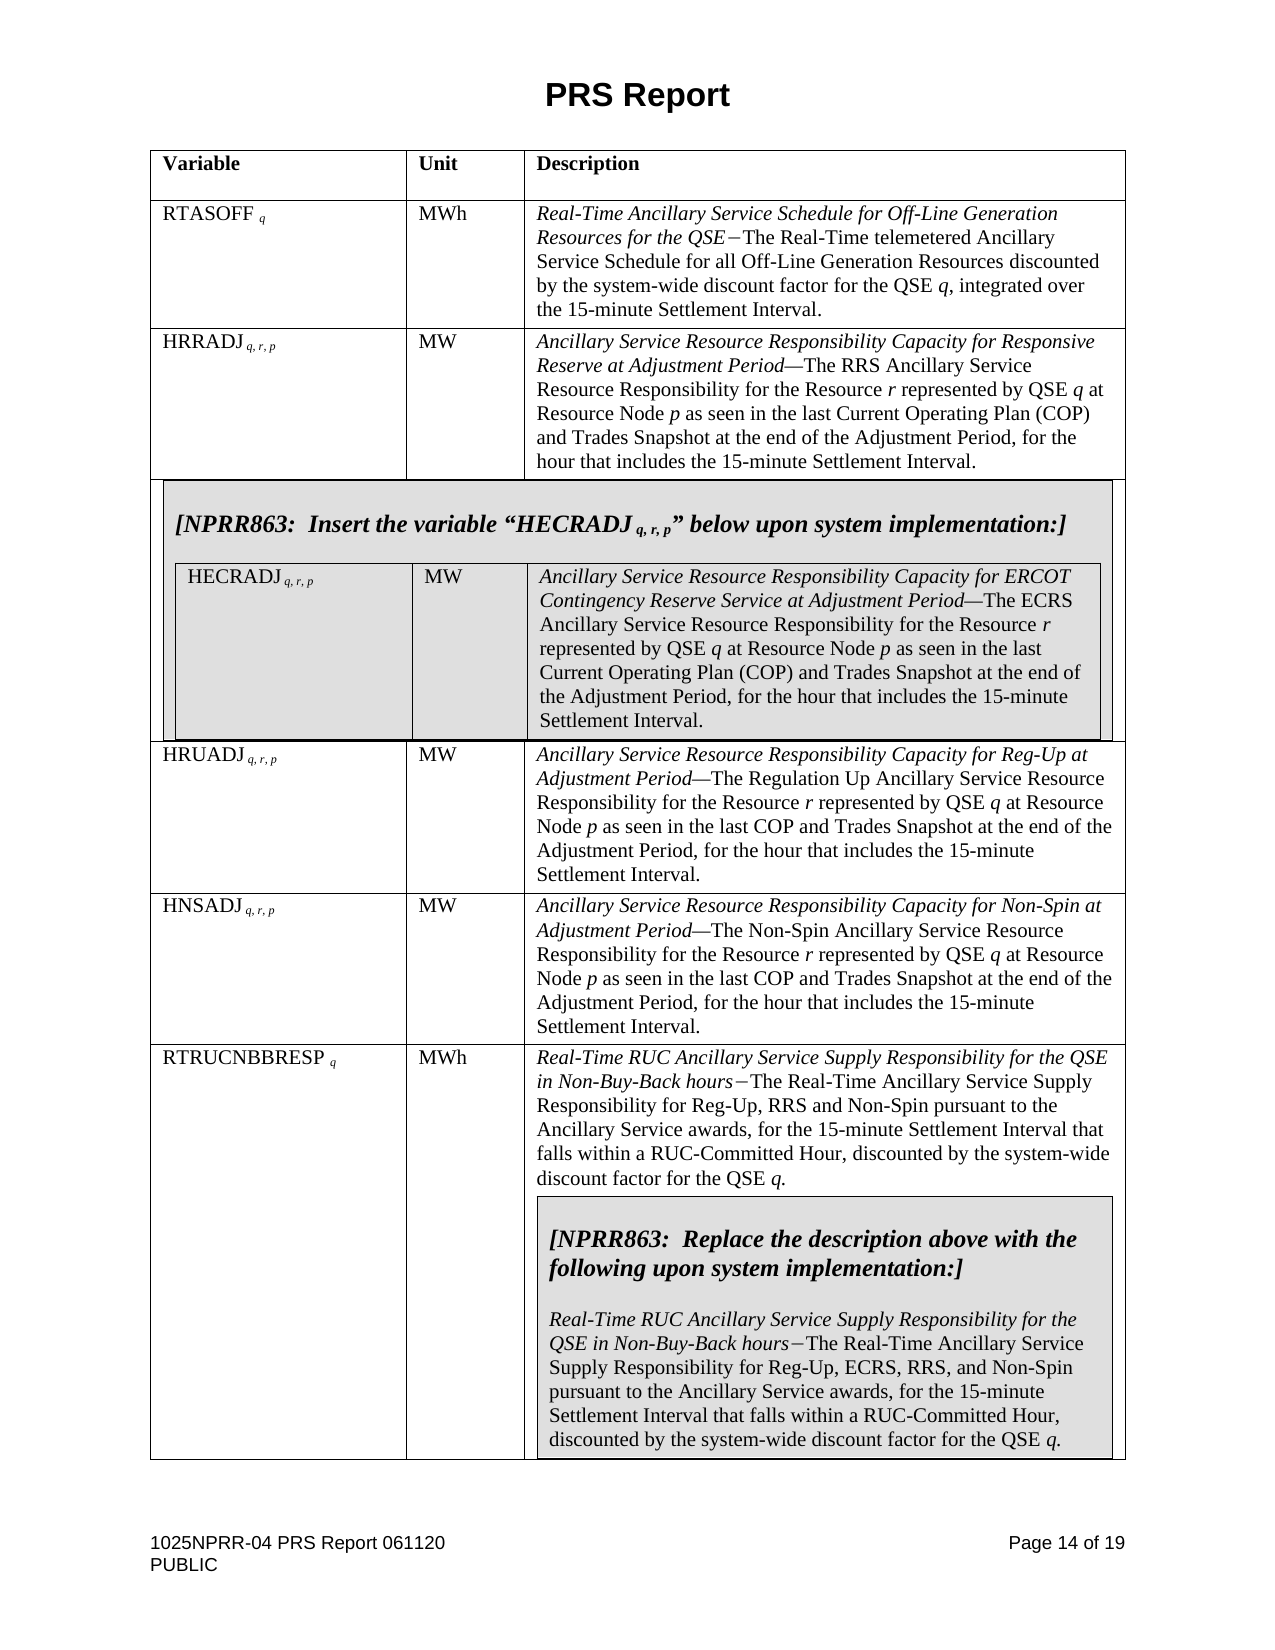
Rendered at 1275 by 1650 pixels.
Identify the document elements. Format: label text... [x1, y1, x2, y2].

table_cell Ancillary Service Resource Responsibility Capacity for Non-Spin at Adjustment Period—The Non-Spin Ancillary Service Resource Responsibility for the Resource r represented by QSE q at Resource Node p as seen in the last COP and Trades Snapshot at the end of the Adjustment Period, for the hour that includes the 15-minute Settlement Interval. [525, 894, 1125, 1044]
table_cell RTASOFF q [151, 201, 406, 328]
table_cell RTRUCNBBRESP q [151, 1045, 406, 1458]
table_cell Real-Time RUC Ancillary Service Supply Responsibility for the QSE in Non-Buy-Back hoursThe Real-Time Ancillary Service Supply Responsibility for Reg-Up, RRS and Non-Spin pursuant to the Ancillary Service awards, for the 15-minute Settlement Interval that falls within a RUC-Committed Hour, discounted by the system-wide discount factor for the QSE q. [525, 1045, 1125, 1458]
table_header Unit [407, 151, 524, 200]
table_cell MW [407, 329, 524, 479]
table_cell MW [407, 894, 524, 1044]
table_cell Ancillary Service Resource Responsibility Capacity for Responsive Reserve at Adjustment Period—The RRS Ancillary Service Resource Responsibility for the Resource r represented by QSE q at Resource Node p as seen in the last Current Operating Plan (COP) and Trades Snapshot at the end of the Adjustment Period, for the hour that includes the 15-minute Settlement Interval. [525, 329, 1125, 479]
table_cell MWh [407, 201, 524, 328]
table_cell Ancillary Service Resource Responsibility Capacity for Reg-Up at Adjustment Period—The Regulation Up Ancillary Service Resource Responsibility for the Resource r represented by QSE q at Resource Node p as seen in the last COP and Trades Snapshot at the end of the Adjustment Period, for the hour that includes the 15-minute Settlement Interval. [525, 742, 1125, 892]
table_header Variable [151, 151, 406, 200]
table_header Description [525, 151, 1125, 200]
table_cell HNSADJ q, r, p [151, 894, 406, 1044]
table_cell [1113, 480, 1125, 741]
table_cell [151, 480, 163, 741]
table_cell MWh [407, 1045, 524, 1458]
table_cell MW [407, 742, 524, 892]
table_cell Real-Time Ancillary Service Schedule for Off-Line Generation Resources for the QSEThe Real-Time telemetered Ancillary Service Schedule for all Off-Line Generation Resources discounted by the system-wide discount factor for the QSE q, integrated over the 15-minute Settlement Interval. [525, 201, 1125, 328]
table_cell HRUADJ q, r, p [151, 742, 406, 892]
table_cell HRRADJ q, r, p [151, 329, 406, 479]
